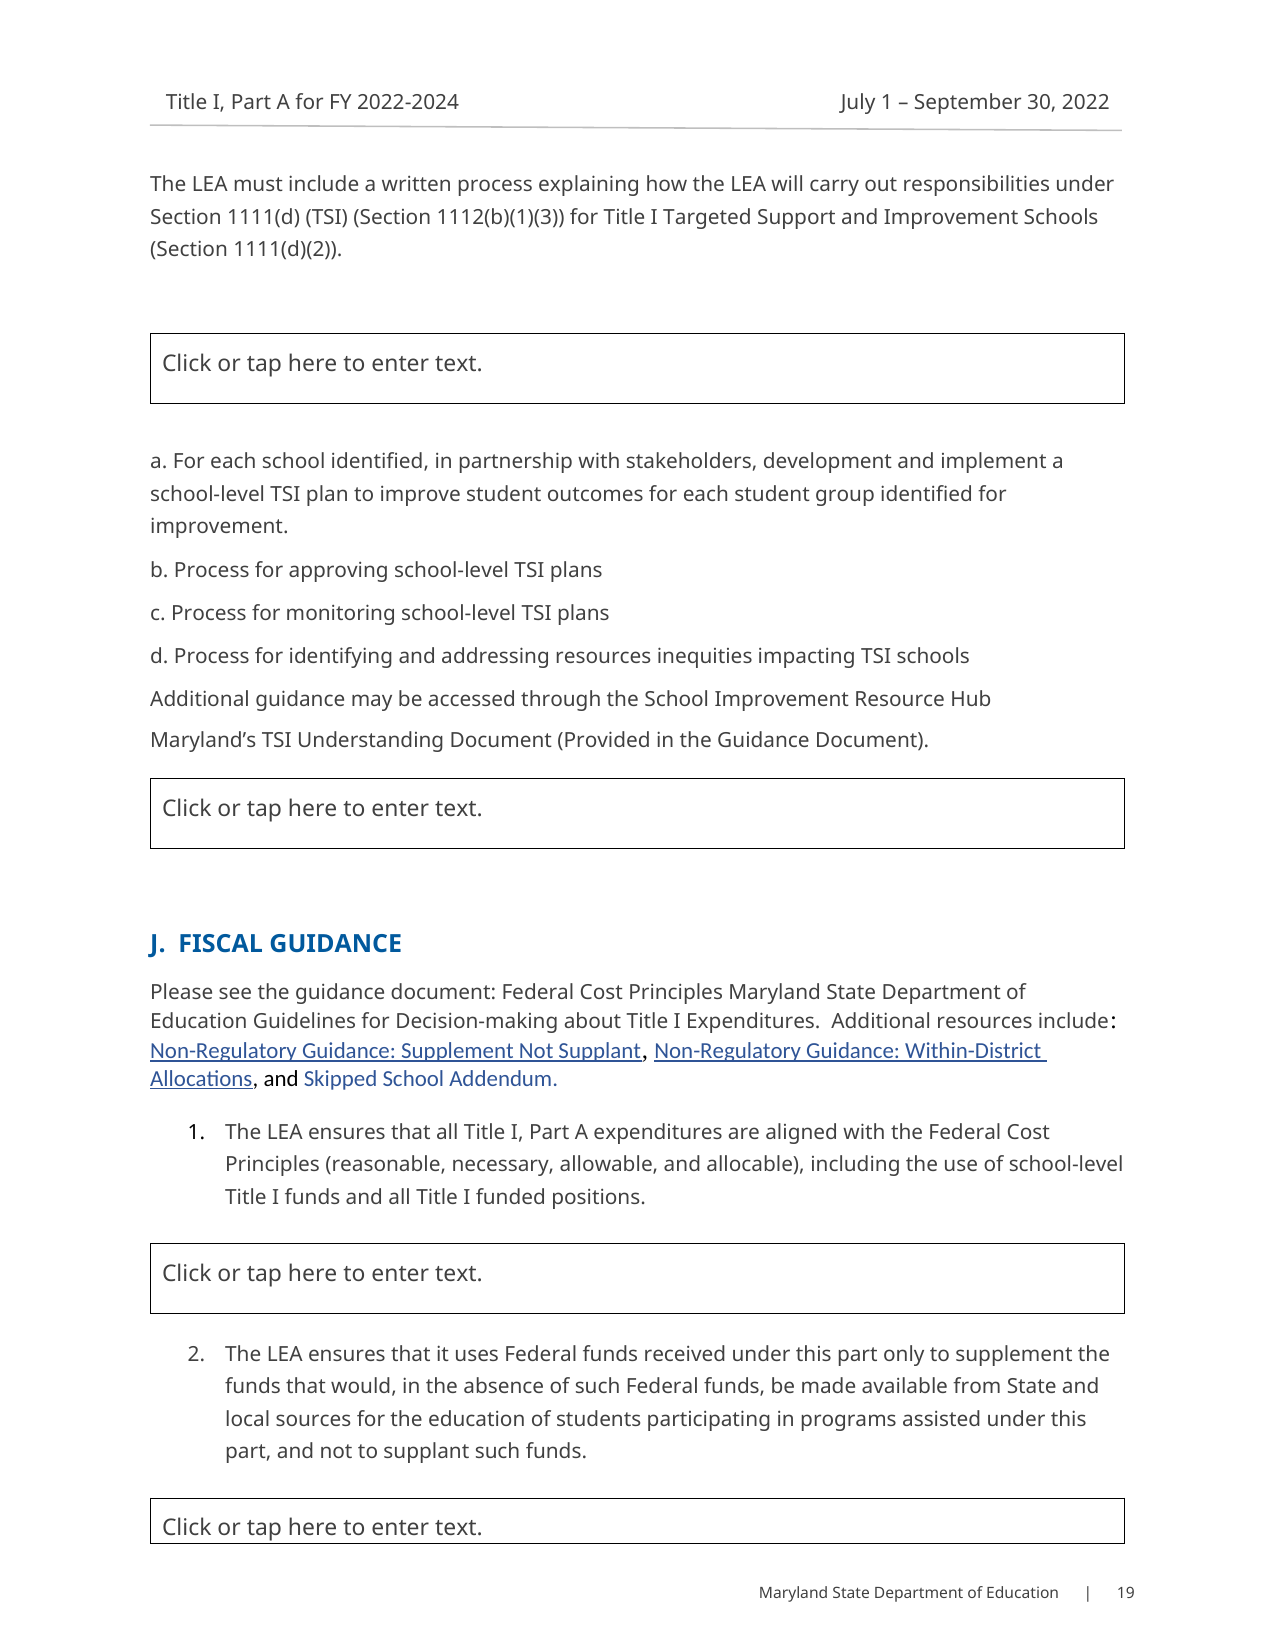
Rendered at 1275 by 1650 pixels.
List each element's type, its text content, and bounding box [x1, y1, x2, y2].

text b. Process for approving school-level TSI plans [150, 555, 1125, 583]
subtitle J. fiscal guidance [150, 925, 1125, 959]
table_header [151, 334, 1124, 402]
list The LEA ensures that all Title I, Part A expenditures are aligned with the Federal Cost Principles (reasonable, necessary, allowable, and allocable), including the use of school-level Title I funds and all Title I funded positions. [187, 1117, 1125, 1211]
table_header [151, 779, 1124, 848]
text Additional guidance may be accessed through the School Improvement Resource Hub [150, 684, 1125, 712]
text a. For each school identified, in partnership with stakeholders, development and implement a school-level TSI plan to improve student outcomes for each student group identified for improvement. [150, 446, 1125, 540]
list The LEA ensures that it uses Federal funds received under this part only to supplement the funds that would, in the absence of such Federal funds, be made available from State and local sources for the education of students participating in programs assisted under this part, and not to supplant such funds. [187, 1339, 1125, 1465]
text Please see the guidance document: Federal Cost Principles Maryland State Department of Education Guidelines for Decision-making about Title I Expenditures. Additional resources include: Non-Regulatory Guidance: Supplement Not Supplant, Non-Regulatory Guidance: Within-District Allocations, and Skipped School Addendum. [150, 977, 1125, 1092]
text Maryland’s TSI Understanding Document (Provided in the Guidance Document). [150, 725, 1125, 753]
text The LEA must include a written process explaining how the LEA will carry out responsibilities under Section 1111(d) (TSI) (Section 1112(b)(1)(3)) for Title I Targeted Support and Improvement Schools (Section 1111(d)(2)). [150, 169, 1125, 263]
table_header [151, 1499, 1124, 1542]
table_header [151, 1244, 1124, 1313]
text c. Process for monitoring school-level TSI plans [150, 598, 1125, 626]
text d. Process for identifying and addressing resources inequities impacting TSI schools [150, 641, 1125, 669]
